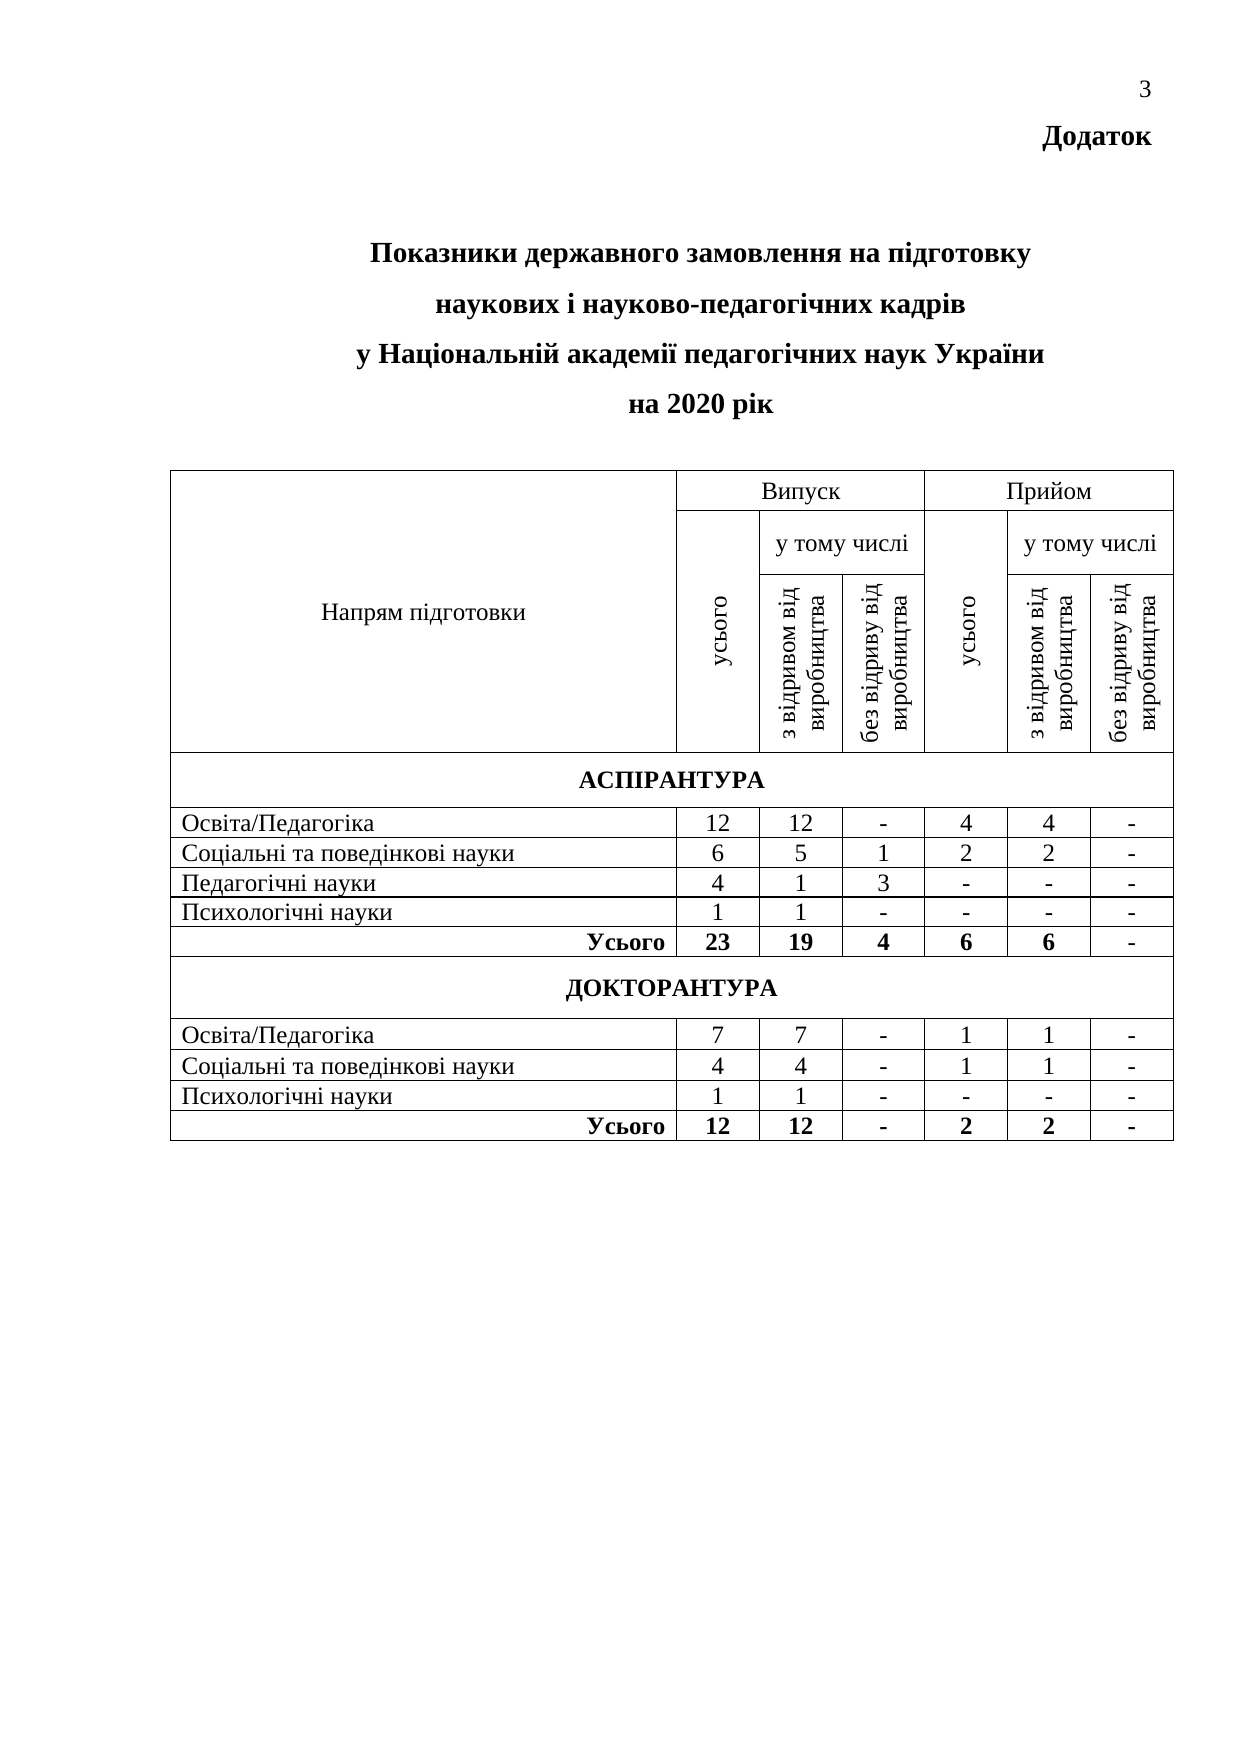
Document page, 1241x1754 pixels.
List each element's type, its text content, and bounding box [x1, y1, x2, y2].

table_cell Психологічні науки [171, 898, 676, 926]
table_cell 1 [1008, 1050, 1090, 1080]
table_cell - [1091, 1019, 1173, 1049]
table_cell 23 [677, 927, 759, 956]
table_cell - [843, 1019, 924, 1049]
table_cell - [843, 1111, 924, 1140]
table_cell 12 [760, 1111, 842, 1140]
table_cell 4 [760, 1050, 842, 1080]
table_cell з відривом від виробництва [1008, 575, 1090, 752]
table_cell усього [677, 511, 759, 752]
table_cell 4 [843, 927, 924, 956]
table_cell Усього [171, 1111, 676, 1140]
table_cell - [1008, 868, 1090, 896]
table_cell - [1091, 868, 1173, 896]
table_cell 6 [925, 927, 1007, 956]
table_cell 1 [1008, 1019, 1090, 1049]
text наукових і науково-педагогічних кадрів [177, 286, 1152, 319]
table_cell - [925, 1081, 1007, 1110]
table_cell - [843, 808, 924, 837]
table_cell - [843, 898, 924, 926]
table_cell - [1091, 927, 1173, 956]
table_cell 1 [677, 1081, 759, 1110]
table_cell ДОКТОРАНТУРА [171, 957, 1173, 1018]
table_cell 3 [843, 868, 924, 896]
table_cell - [1008, 1081, 1090, 1110]
table_cell - [1091, 1111, 1173, 1140]
table_cell 4 [1008, 808, 1090, 837]
table_cell - [1091, 1081, 1173, 1110]
table_cell 1 [925, 1019, 1007, 1049]
table_cell 19 [760, 927, 842, 956]
table_cell - [1091, 898, 1173, 926]
table_cell - [843, 1081, 924, 1110]
table_cell - [1008, 898, 1090, 926]
table_cell 1 [760, 1081, 842, 1110]
table_cell АСПІРАНТУРА [171, 753, 1173, 807]
table_cell 2 [1008, 1111, 1090, 1140]
table_cell 12 [760, 808, 842, 837]
table_cell 5 [760, 838, 842, 867]
table_cell 6 [1008, 927, 1090, 956]
text Показники державного замовлення на підготовку [177, 236, 1152, 269]
table_cell 12 [677, 1111, 759, 1140]
table_cell - [1091, 1050, 1173, 1080]
table_cell усього [925, 511, 1007, 752]
table_cell 2 [925, 838, 1007, 867]
table_cell 7 [760, 1019, 842, 1049]
table_cell 1 [925, 1050, 1007, 1080]
table_cell Соціальні та поведінкові науки [171, 1050, 676, 1080]
table_cell 1 [760, 898, 842, 926]
table_cell у тому числі [760, 511, 924, 574]
table_cell Психологічні науки [171, 1081, 676, 1110]
table_cell 4 [925, 808, 1007, 837]
table_cell Соціальні та поведінкові науки [171, 838, 676, 867]
table_cell Педагогічні науки [171, 868, 676, 896]
text на 2020 рік [177, 386, 1152, 420]
table_cell - [925, 868, 1007, 896]
table_cell без відриву від виробництва [1091, 575, 1173, 752]
table_cell Усього [171, 927, 676, 956]
table_cell 12 [677, 808, 759, 837]
table_cell - [1091, 838, 1173, 867]
table_cell Освіта/Педагогіка [171, 1019, 676, 1049]
table_cell з відривом від виробництва [760, 575, 842, 752]
table_cell - [843, 1050, 924, 1080]
table_cell - [1091, 808, 1173, 837]
table_cell 4 [677, 868, 759, 896]
table_cell 1 [677, 898, 759, 926]
table_cell Освіта/Педагогіка [171, 808, 676, 837]
table_header Прийом [925, 471, 1173, 510]
table_cell - [925, 898, 1007, 926]
table_header Випуск [677, 471, 924, 510]
text у Національній академії педагогічних наук України [177, 336, 1152, 370]
table_cell у тому числі [1008, 511, 1173, 574]
table_cell 4 [677, 1050, 759, 1080]
table_cell 7 [677, 1019, 759, 1049]
table_cell 6 [677, 838, 759, 867]
table_cell без відриву від виробництва [843, 575, 924, 752]
table_cell 2 [1008, 838, 1090, 867]
table_cell 1 [760, 868, 842, 896]
table_cell 1 [843, 838, 924, 867]
text Додаток [683, 118, 1152, 152]
table_cell 2 [925, 1111, 1007, 1140]
table_header Напрям підготовки [171, 471, 676, 752]
